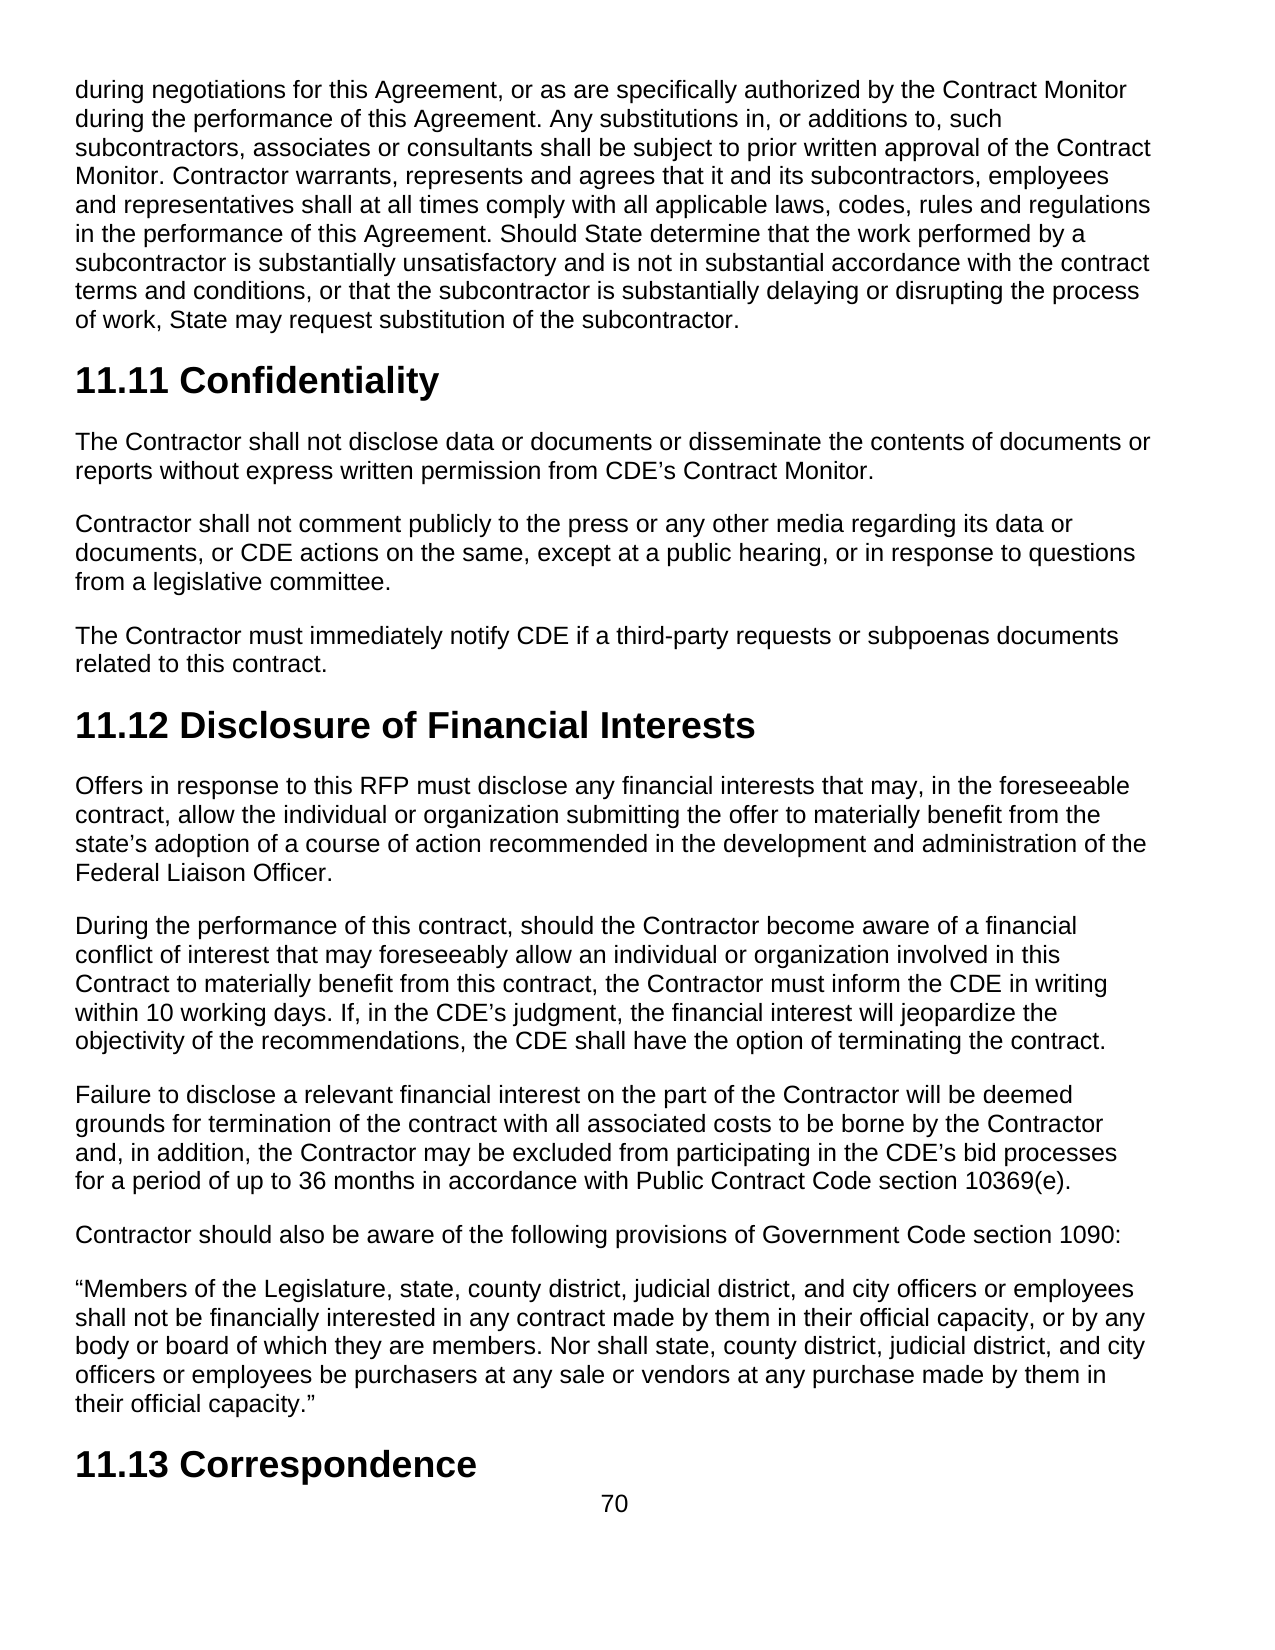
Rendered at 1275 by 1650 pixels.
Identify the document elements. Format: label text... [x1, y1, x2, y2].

text During the performance of this contract, should the Contractor become aware of a financial conflict of interest that may foreseeably allow an individual or organization involved in this Contract to materially benefit from this contract, the Contractor must inform the CDE in writing within 10 working days. If, in the CDE’s judgment, the financial interest will jeopardize the objectivity of the recommendations, the CDE shall have the option of terminating the contract. [75, 911, 1153, 1055]
subtitle 11.12 Disclosure of Financial Interests [75, 703, 1153, 746]
text Contractor shall not comment publicly to the press or any other media regarding its data or documents, or CDE actions on the same, except at a public hearing, or in response to questions from a legislative committee. [75, 509, 1153, 596]
text Contractor should also be aware of the following provisions of Government Code section 1090: [75, 1220, 1153, 1249]
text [75, 75, 1153, 334]
text The Contractor must immediately notify CDE if a third-party requests or subpoenas documents related to this contract. [75, 621, 1153, 678]
subtitle 11.13 Correspondence [75, 1442, 1153, 1486]
title The Contractor shall not disclose data or documents or disseminate the contents of documents or reports without express written permission from CDE’s Contract Monitor. [75, 427, 1153, 484]
text Offers in response to this RFP must disclose any financial interests that may, in the foreseeable contract, allow the individual or organization submitting the offer to materially benefit from the state’s adoption of a course of action recommended in the development and administration of the Federal Liaison Officer. [75, 771, 1153, 886]
subtitle 11.11 Confidentiality [75, 359, 1153, 402]
text “Members of the Legislature, state, county district, judicial district, and city officers or employees shall not be financially interested in any contract made by them in their official capacity, or by any body or board of which they are members. Nor shall state, county district, judicial district, and city officers or employees be purchasers at any sale or vendors at any purchase made by them in their official capacity.” [75, 1274, 1153, 1417]
text Failure to disclose a relevant financial interest on the part of the Contractor will be deemed grounds for termination of the contract with all associated costs to be borne by the Contractor and, in addition, the Contractor may be excluded from participating in the CDE’s bid processes for a period of up to 36 months in accordance with Public Contract Code section 10369(e). [75, 1080, 1153, 1195]
